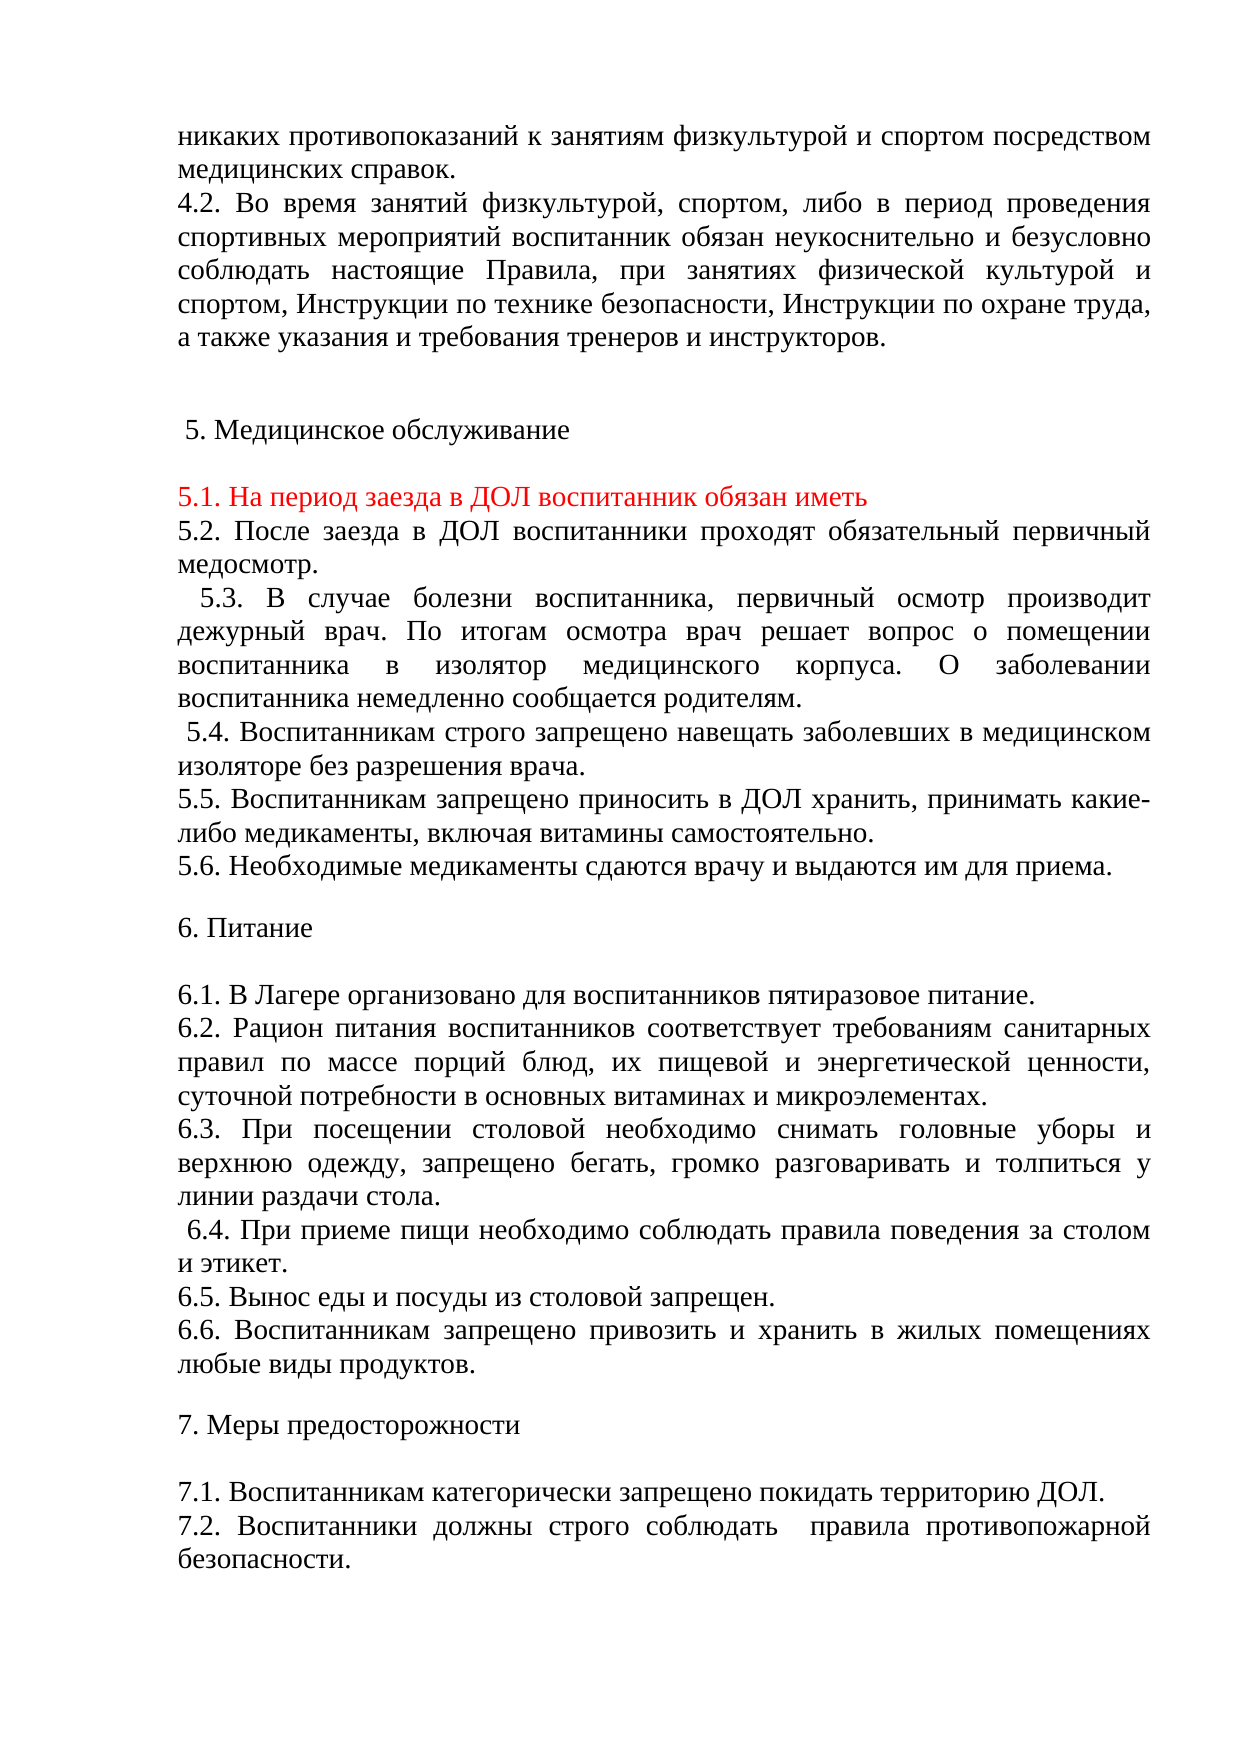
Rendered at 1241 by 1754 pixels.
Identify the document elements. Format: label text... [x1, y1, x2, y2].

text 5.1. На период заезда в ДОЛ воспитанник обязан иметь [177, 479, 1152, 513]
text 5.5. Воспитанникам запрещено приносить в ДОЛ хранить, принимать какие-либо медикаменты, включая витамины самостоятельно. [177, 781, 1152, 848]
text 6.6. Воспитанникам запрещено привозить и хранить в жилых помещениях любые виды продуктов. [177, 1312, 1152, 1379]
text 6.1. В Лагере организовано для воспитанников пятиразовое питание. [177, 977, 1152, 1011]
text 6.4. При приеме пищи необходимо соблюдать правила поведения за столом и этикет. [177, 1212, 1152, 1279]
text 7.2. Воспитанники должны строго соблюдать правила противопожарной безопасности. [177, 1508, 1152, 1575]
text 6.2. Рацион питания воспитанников соответствует требованиям санитарных правил по массе порций блюд, их пищевой и энергетической ценности, суточной потребности в основных витаминах и микроэлементах. [177, 1011, 1152, 1111]
text 6. Питание [177, 910, 1152, 943]
text 5.3. В случае болезни воспитанника, первичный осмотр производит дежурный врач. По итогам осмотра врач решает вопрос о помещении воспитанника в изолятор медицинского корпуса. О заболевании воспитанника немедленно сообщается родителям. [177, 580, 1152, 714]
text 5.6. Необходимые медикаменты сдаются врачу и выдаются им для приема. [177, 848, 1152, 882]
text 5. Медицинское обслуживание [177, 412, 1152, 446]
text 7.1. Воспитанникам категорически запрещено покидать территорию ДОЛ. [177, 1474, 1152, 1508]
text 5.2. После заезда в ДОЛ воспитанники проходят обязательный первичный медосмотр. [177, 513, 1152, 580]
text 4.2. Во время занятий физкультурой, спортом, либо в период проведения спортивных мероприятий воспитанник обязан неукоснительно и безусловно соблюдать настоящие Правила, при занятиях физической культурой и спортом, Инструкции по технике безопасности, Инструкции по охране труда, а также указания и требования тренеров и инструкторов. [177, 185, 1152, 353]
text 6.5. Вынос еды и посуды из столовой запрещен. [177, 1279, 1152, 1312]
text 7. Меры предосторожности [177, 1407, 1152, 1441]
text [177, 118, 1152, 185]
text 5.4. Воспитанникам строго запрещено навещать заболевших в медицинском изоляторе без разрешения врача. [177, 714, 1152, 781]
text 6.3. При посещении столовой необходимо снимать головные уборы и верхнюю одежду, запрещено бегать, громко разговаривать и толпиться у линии раздачи стола. [177, 1111, 1152, 1212]
